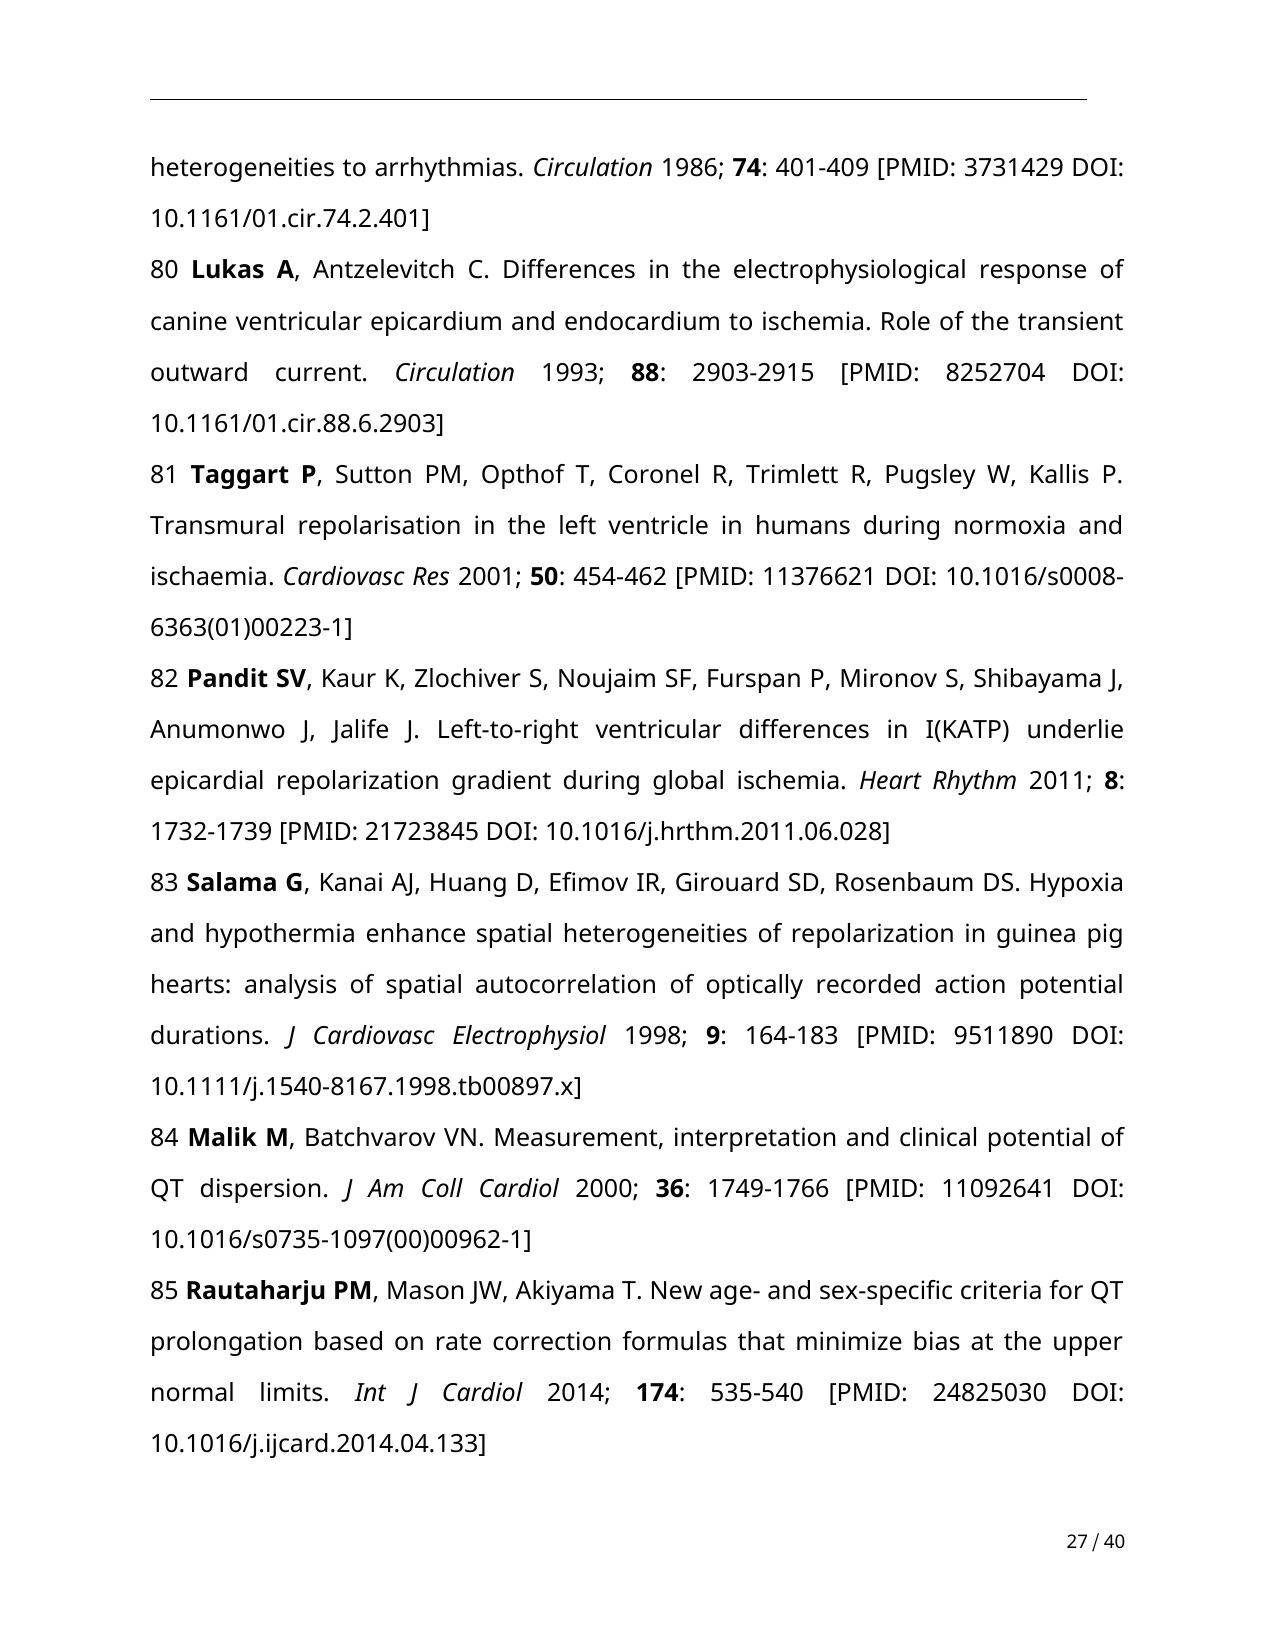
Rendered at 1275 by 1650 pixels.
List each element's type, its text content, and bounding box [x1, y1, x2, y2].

text 82 Pandit SV, Kaur K, Zlochiver S, Noujaim SF, Furspan P, Mironov S, Shibayama J, Anumonwo J, Jalife J. Left-to-right ventricular differences in I(KATP) underlie epicardial repolarization gradient during global ischemia. Heart Rhythm 2011; 8: 1732-1739 [PMID: 21723845 DOI: 10.1016/j.hrthm.2011.06.028] [150, 660, 1125, 848]
text 81 Taggart P, Sutton PM, Opthof T, Coronel R, Trimlett R, Pugsley W, Kallis P. Transmural repolarisation in the left ventricle in humans during normoxia and ischaemia. Cardiovasc Res 2001; 50: 454-462 [PMID: 11376621 DOI: 10.1016/s0008-6363(01)00223-1] [150, 456, 1125, 643]
text 84 Malik M, Batchvarov VN. Measurement, interpretation and clinical potential of QT dispersion. J Am Coll Cardiol 2000; 36: 1749-1766 [PMID: 11092641 DOI: 10.1016/s0735-1097(00)00962-1] [150, 1120, 1125, 1256]
text 80 Lukas A, Antzelevitch C. Differences in the electrophysiological response of canine ventricular epicardium and endocardium to ischemia. Role of the transient outward current. Circulation 1993; 88: 2903-2915 [PMID: 8252704 DOI: 10.1161/01.cir.88.6.2903] [150, 252, 1125, 439]
text 83 Salama G, Kanai AJ, Huang D, Efimov IR, Girouard SD, Rosenbaum DS. Hypoxia and hypothermia enhance spatial heterogeneities of repolarization in guinea pig hearts: analysis of spatial autocorrelation of optically recorded action potential durations. J Cardiovasc Electrophysiol 1998; 9: 164-183 [PMID: 9511890 DOI: 10.1111/j.1540-8167.1998.tb00897.x] [150, 864, 1125, 1103]
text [150, 150, 1125, 235]
text 85 Rautaharju PM, Mason JW, Akiyama T. New age- and sex-specific criteria for QT prolongation based on rate correction formulas that minimize bias at the upper normal limits. Int J Cardiol 2014; 174: 535-540 [PMID: 24825030 DOI: 10.1016/j.ijcard.2014.04.133] [150, 1273, 1125, 1460]
